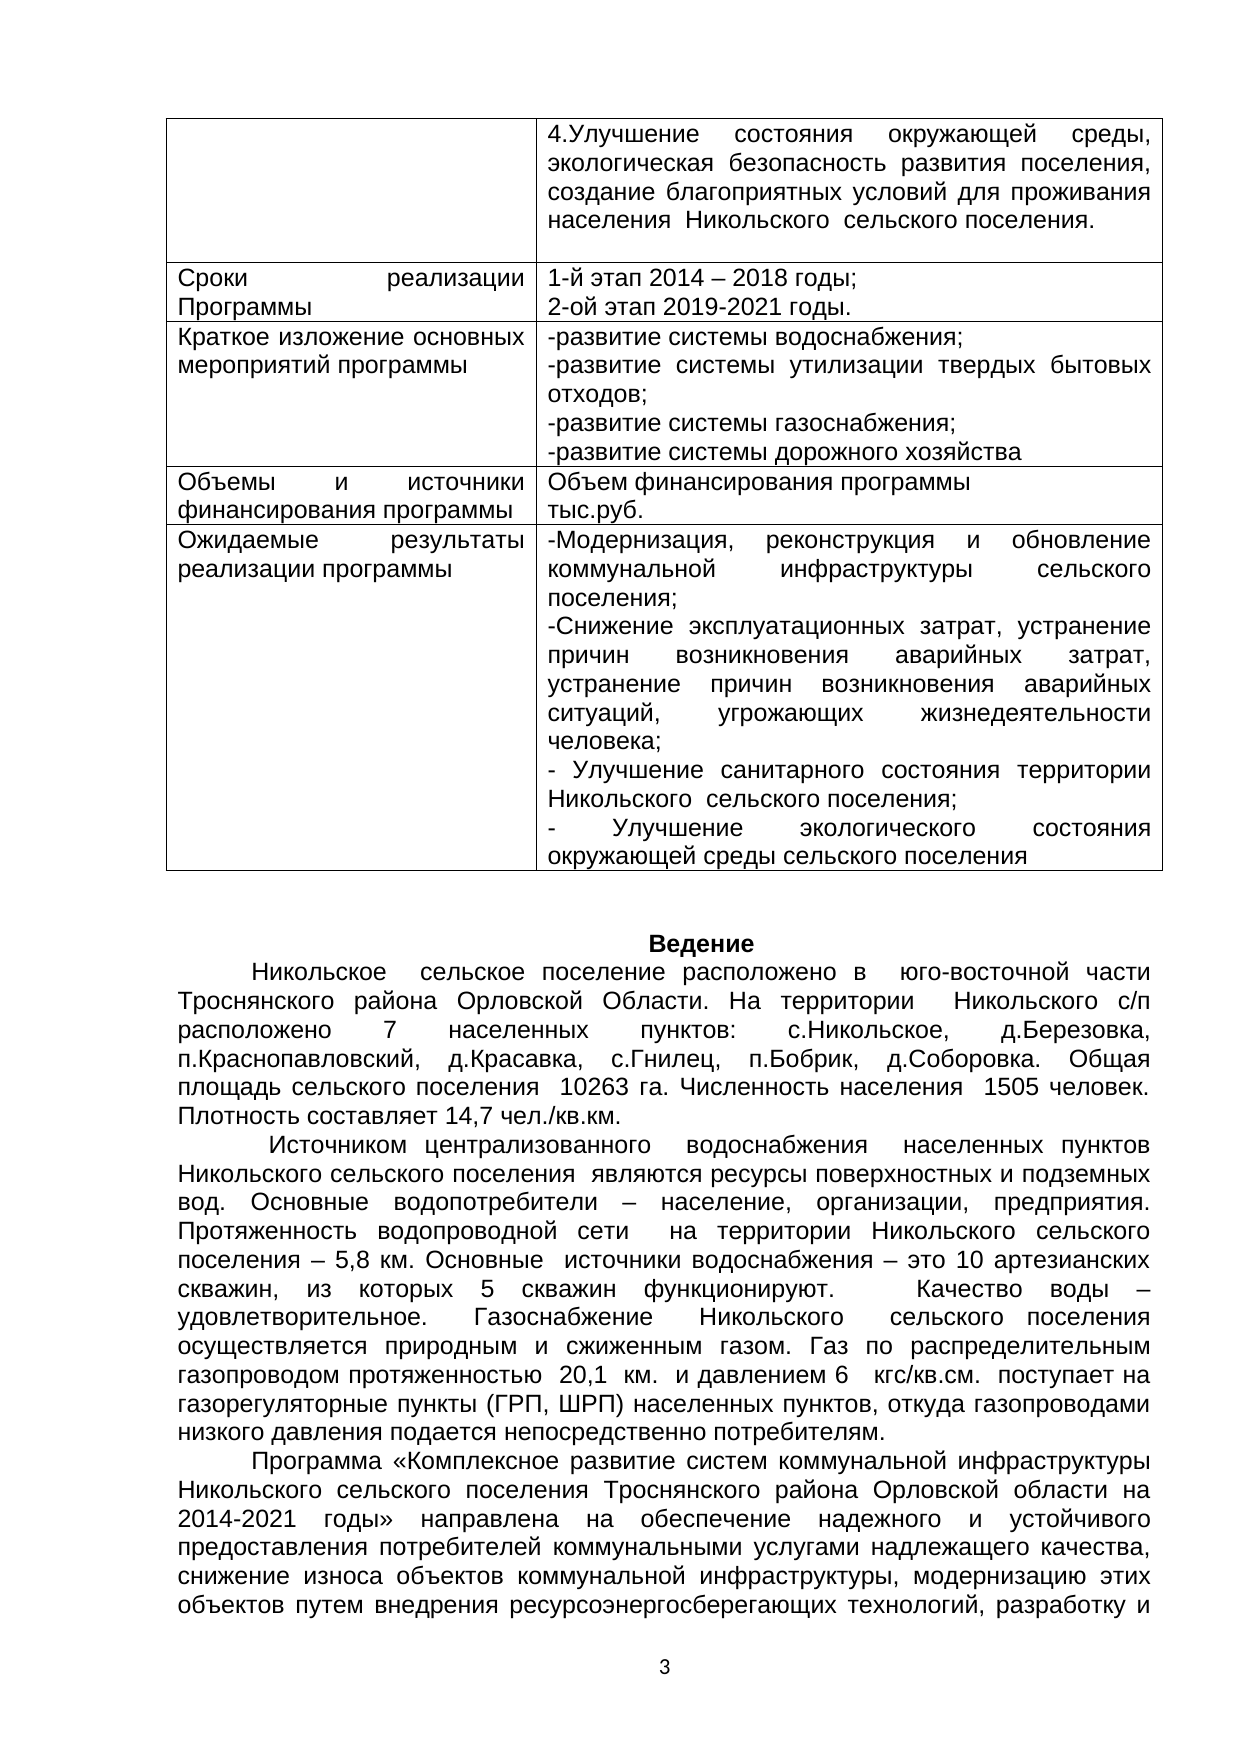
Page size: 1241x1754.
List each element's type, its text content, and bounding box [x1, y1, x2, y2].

table_cell Ожидаемые результаты реализации программы [167, 525, 536, 870]
table_cell -развитие системы водоснабжения; -развитие системы утилизации твердых бытовых отходов; -развитие системы газоснабжения; -развитие системы дорожного хозяйства [537, 322, 1162, 466]
table_cell 1-й этап 2014 – 2018 годы; 2-ой этап 2019-2021 годы. [537, 263, 1162, 321]
text Ведение [177, 929, 1152, 957]
table_cell Объемы и источники финансирования программы [167, 467, 536, 524]
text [177, 1446, 1152, 1619]
table_cell Сроки реализации Программы [167, 263, 536, 321]
table_cell -Модернизация, реконструкция и обновление коммунальной инфраструктуры сельского поселения; -Снижение эксплуатационных затрат, устранение причин возникновения аварийных затрат, устранение причин возникновения аварийных ситуаций, угрожающих жизнедеятельности человека; - Улучшение санитарного состояния территории Никольского сельского поселения; - Улучшение экологического состояния окружающей среды сельского поселения [537, 525, 1162, 870]
text Никольское сельское поселение расположено в юго-восточной части Троснянского района Орловской Области. На территории Никольского с/п расположено 7 населенных пунктов: с.Никольское, д.Березовка, п.Краснопавловский, д.Красавка, с.Гнилец, п.Бобрик, д.Соборовка. Общая площадь сельского поселения 10263 га. Численность населения 1505 человек. Плотность составляет 14,7 чел./кв.км. [177, 957, 1152, 1130]
table_cell Объем финансирования программы тыс.руб. [537, 467, 1162, 524]
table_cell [167, 119, 536, 262]
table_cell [537, 119, 1162, 262]
table_cell Краткое изложение основных мероприятий программы [167, 322, 536, 466]
text Источником централизованного водоснабжения населенных пунктов Никольского сельского поселения являются ресурсы поверхностных и подземных вод. Основные водопотребители – население, организации, предприятия. Протяженность водопроводной сети на территории Никольского сельского поселения – 5,8 км. Основные источники водоснабжения – это 10 артезианских скважин, из которых 5 скважин функционируют. Качество воды – удовлетворительное. Газоснабжение Никольского сельского поселения осуществляется природным и сжиженным газом. Газ по распределительным газопроводом протяженностью 20,1 км. и давлением 6 кгс/кв.см. поступает на газорегуляторные пункты (ГРП, ШРП) населенных пунктов, откуда газопроводами низкого давления подается непосредственно потребителям. [177, 1130, 1152, 1446]
